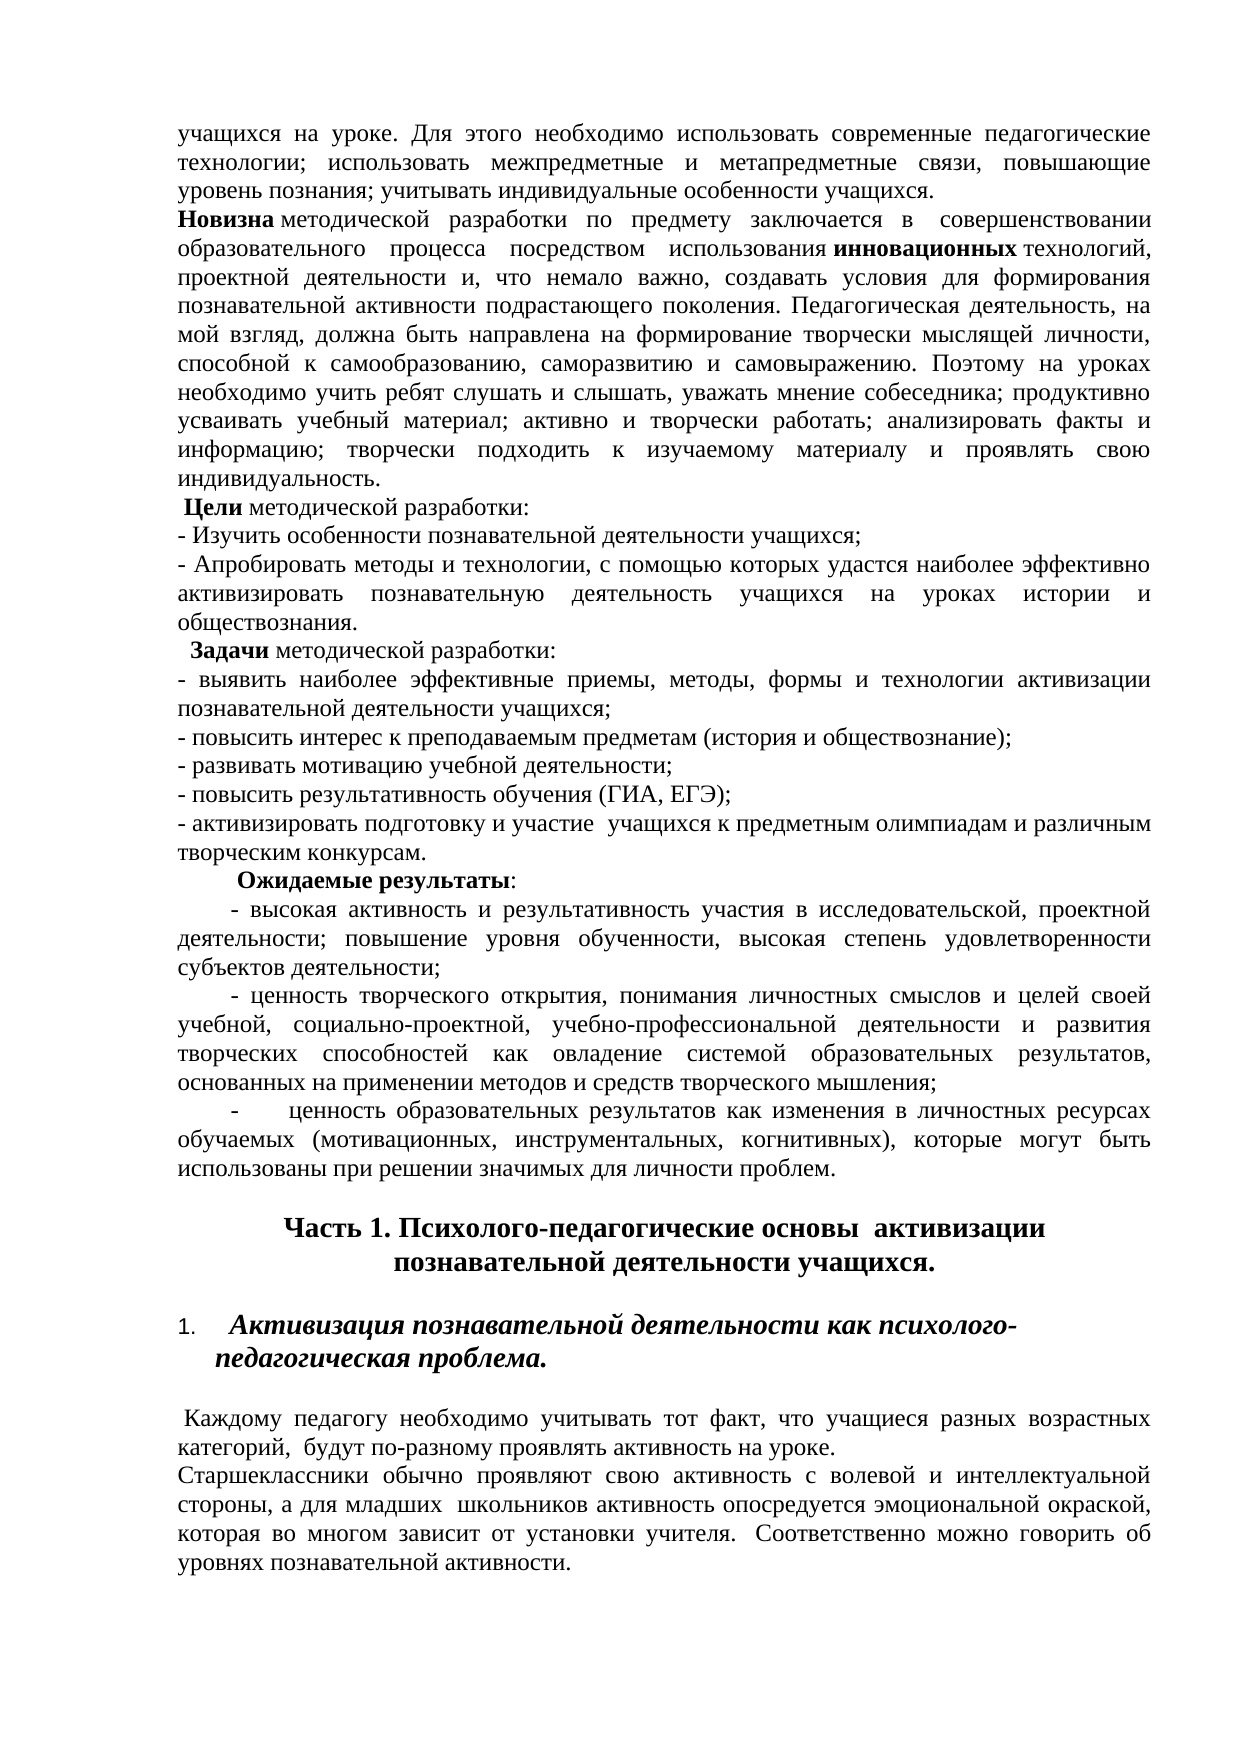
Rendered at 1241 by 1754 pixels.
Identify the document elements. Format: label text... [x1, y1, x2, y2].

text - Изучить особенности познавательной деятельности учащихся; [177, 521, 1152, 549]
text - активизировать подготовку и участие учащихся к предметным олимпиадам и различным творческим конкурсам. [177, 808, 1152, 866]
text - Апробировать методы и технологии, с помощью которых удастся наиболее эффективно активизировать познавательную деятельность учащихся на уроках истории и обществознания. [177, 549, 1152, 636]
text Задачи методической разработки: [177, 636, 1152, 664]
text - высокая активность и результативность участия в исследовательской, проектной деятельности; повышение уровня обученности, высокая степень удовлетворенности субъектов деятельности; [177, 894, 1152, 981]
text Каждому педагогу необходимо учитывать тот факт, что учащиеся разных возрастных категорий, будут по-разному проявлять активность на уроке. [177, 1403, 1152, 1461]
text - ценность творческого открытия, понимания личностных смыслов и целей своей учебной, социально-проектной, учебно-профессиональной деятельности и развития творческих способностей как овладение системой образовательных результатов, основанных на применении методов и средств творческого мышления; [177, 981, 1152, 1096]
text Цели методической разработки: [177, 492, 1152, 521]
text Новизна методической разработки по предмету заключается в совершенствовании образовательного процесса посредством использования инновационных технологий, проектной деятельности и, что немало важно, создавать условия для формирования познавательной активности подрастающего поколения. Педагогическая деятельность, на мой взгляд, должна быть направлена на формирование творчески мыслящей личности, способной к самообразованию, саморазвитию и самовыражению. Поэтому на уроках необходимо учить ребят слушать и слышать, уважать мнение собеседника; продуктивно усваивать учебный материал; активно и творчески работать; анализировать факты и информацию; творчески подходить к изучаемому материалу и проявлять свою индивидуальность. [177, 204, 1152, 492]
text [177, 118, 1152, 204]
list Активизация познавательной деятельности как психолого-педагогическая проблема. [177, 1307, 1152, 1374]
text Часть 1. Психолого-педагогические основы активизации познавательной деятельности учащихся. [177, 1211, 1152, 1278]
text Ожидаемые результаты: [177, 866, 1152, 894]
text Старшеклассники обычно проявляют свою активность с волевой и интеллектуальной стороны, а для младших школьников активность опосредуется эмоциональной окраской, которая во многом зависит от установки учителя. Соответственно можно говорить об уровнях познавательной активности. [177, 1461, 1152, 1576]
text - повысить результативность обучения (ГИА, ЕГЭ); [177, 779, 1152, 808]
text - повысить интерес к преподаваемым предметам (история и обществознание); [177, 722, 1152, 751]
text - ценность образовательных результатов как изменения в личностных ресурсах обучаемых (мотивационных, инструментальных, когнитивных), которые могут быть использованы при решении значимых для личности проблем. [177, 1096, 1152, 1182]
text - развивать мотивацию учебной деятельности; [177, 751, 1152, 779]
text - выявить наиболее эффективные приемы, методы, формы и технологии активизации познавательной деятельности учащихся; [177, 664, 1152, 722]
